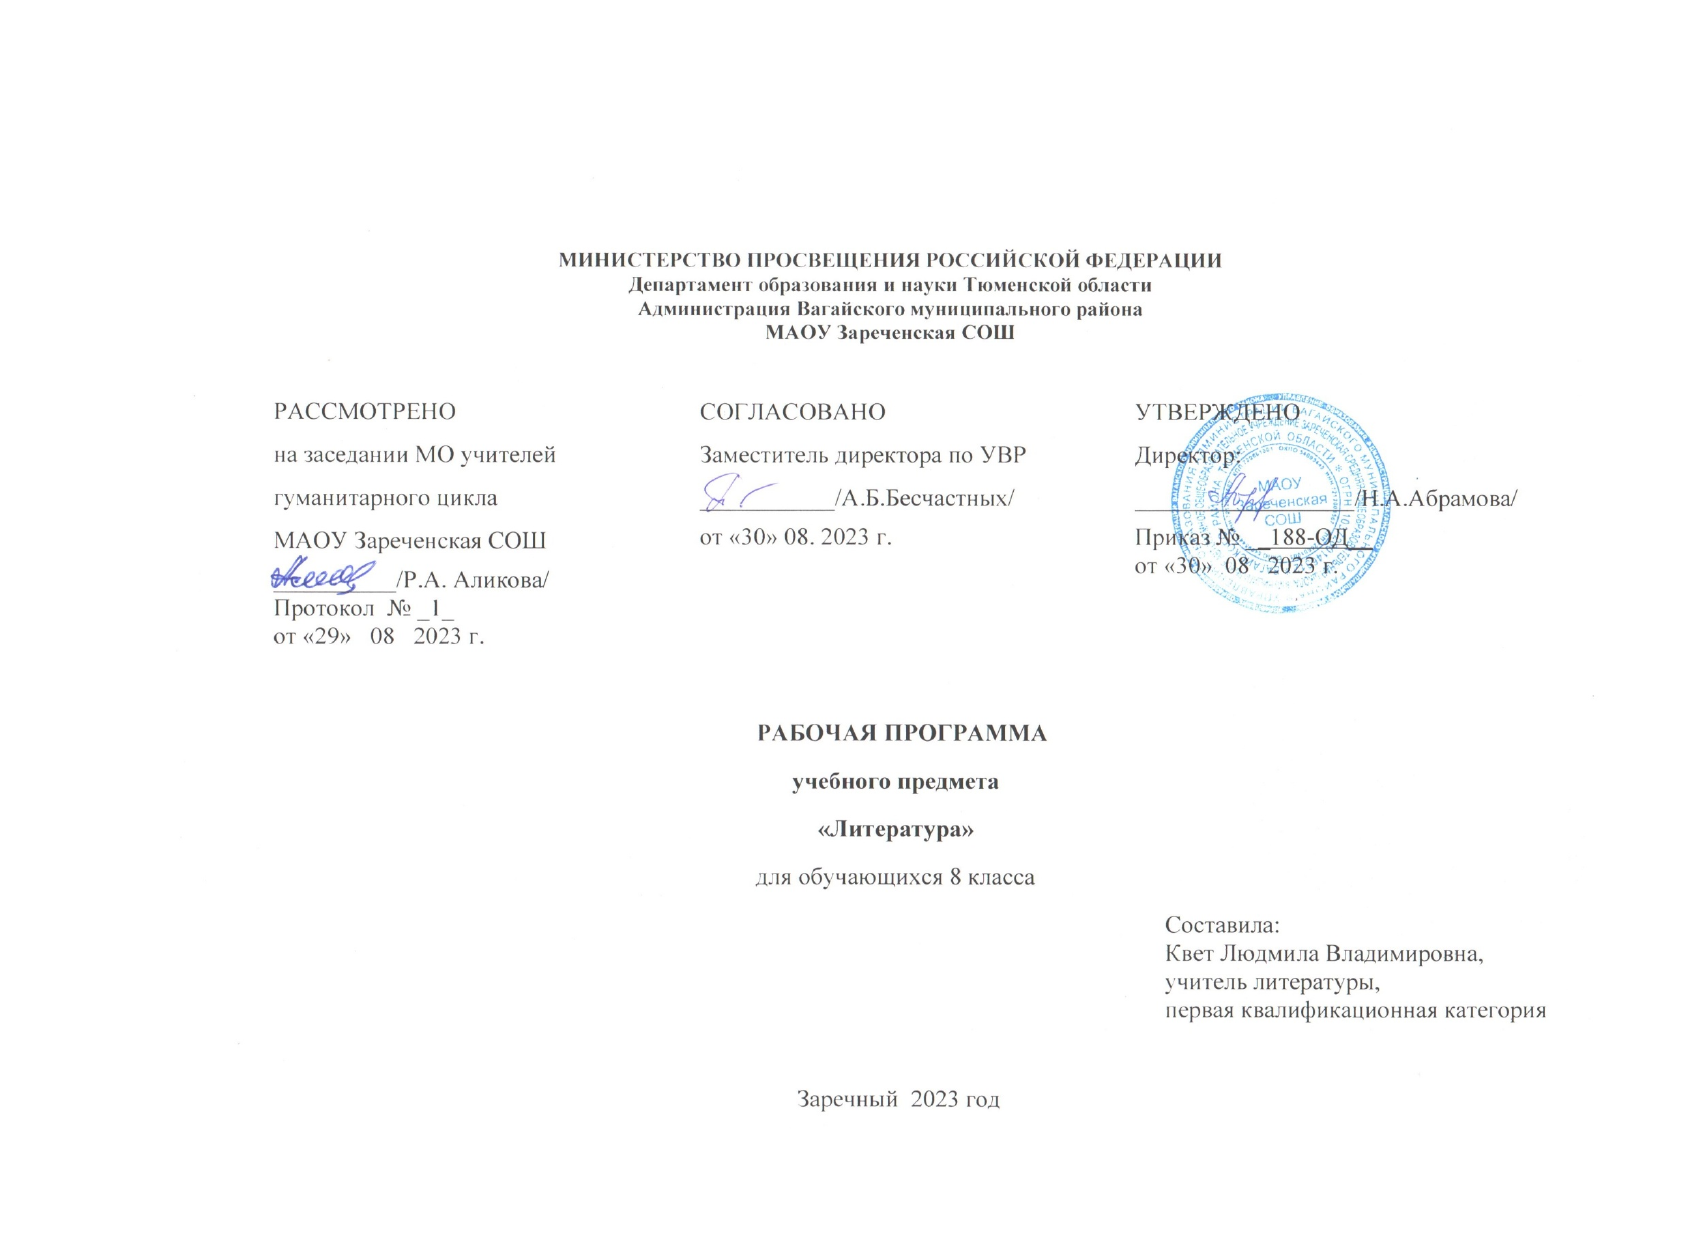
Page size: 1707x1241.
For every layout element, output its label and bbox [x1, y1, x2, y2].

picture [130, 127, 1601, 1138]
